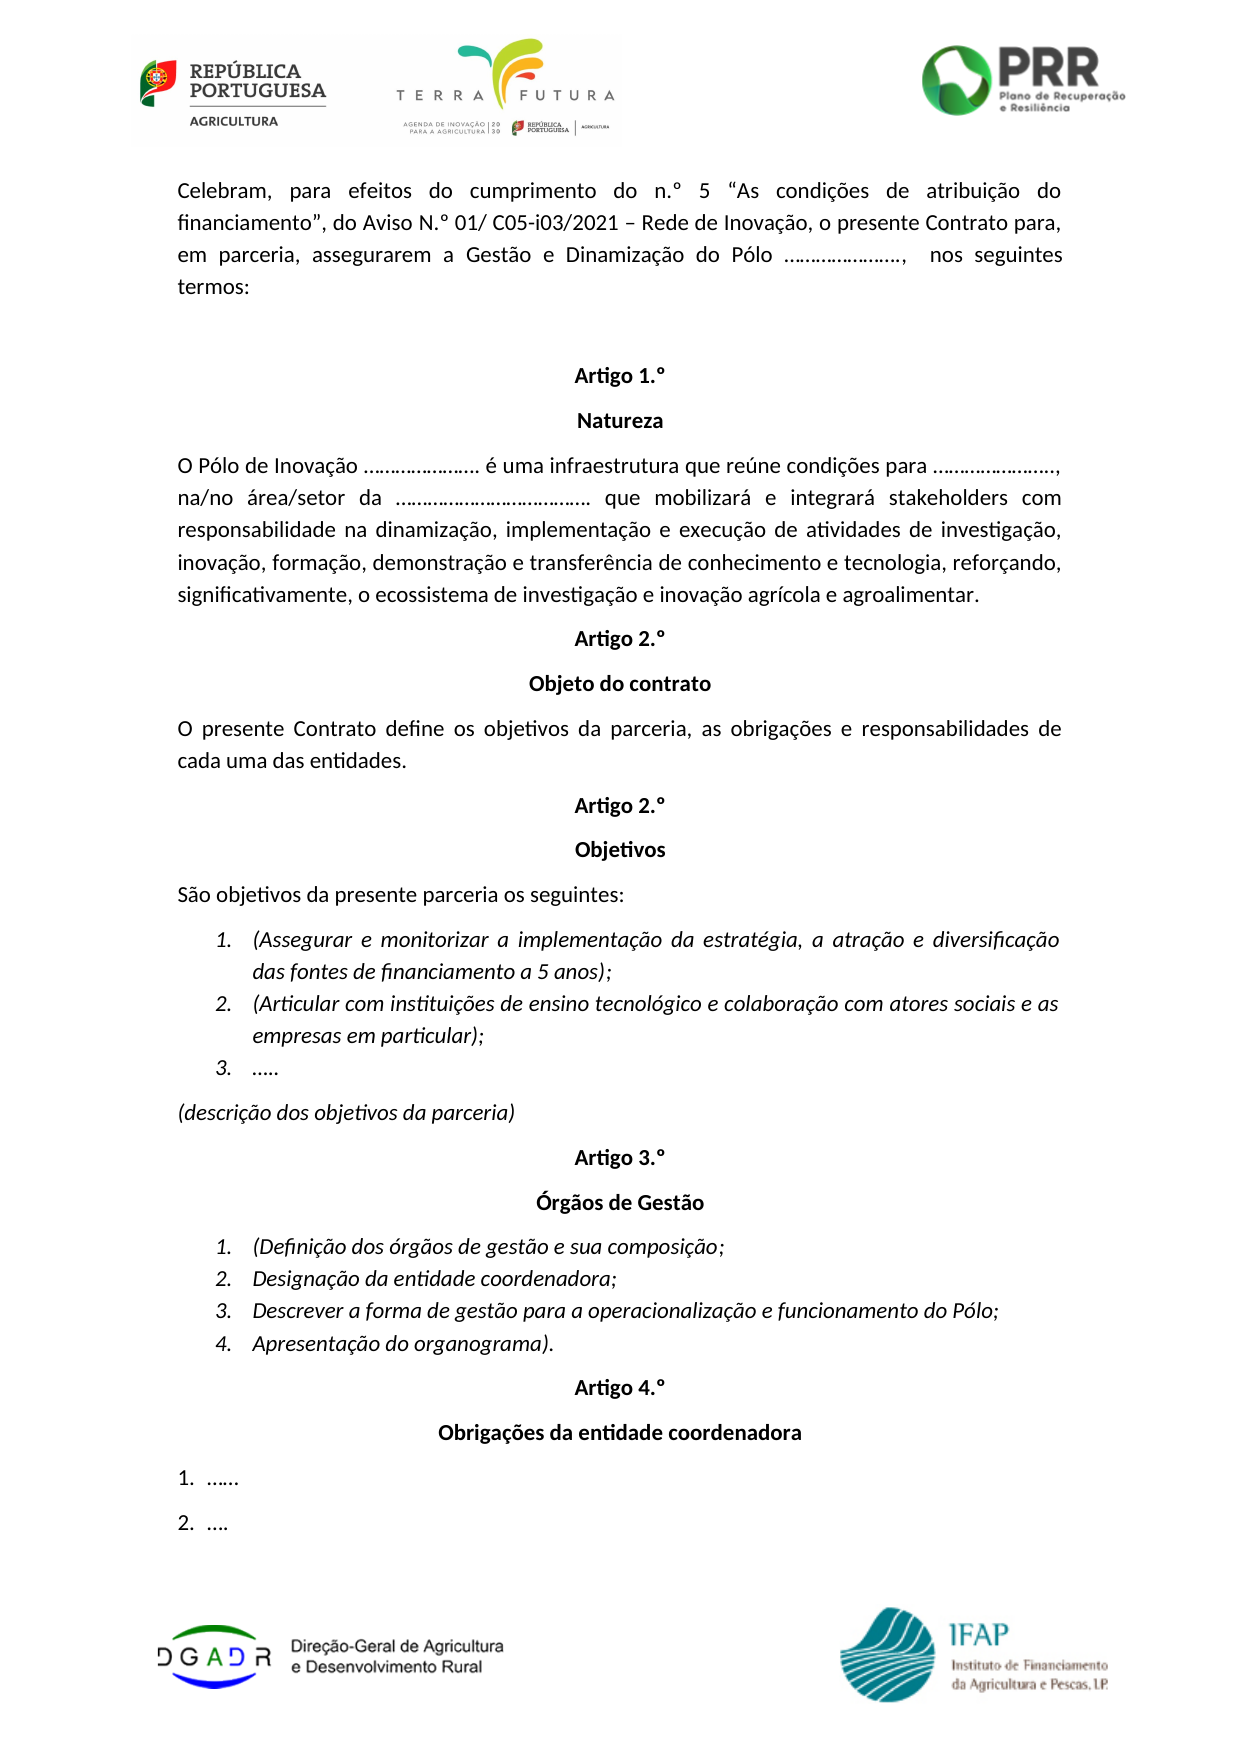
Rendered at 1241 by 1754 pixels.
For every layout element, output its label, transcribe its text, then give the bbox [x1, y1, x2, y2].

picture [839, 1604, 1108, 1704]
text Artigo 2.º [177, 624, 1063, 652]
text Celebram, para efeitos do cumprimento do n.º 5 “As condições de atribuição do financiamento”, do Aviso N.º 01/ C05-i03/2021 – Rede de Inovação, o presente Contrato para, em parceria, assegurarem a Gestão e Dinamização do Pólo …………………., nos seguintes termos: [177, 176, 1063, 300]
list (Articular com instituições de ensino tecnológico e colaboração com atores sociais e as empresas em particular); [215, 989, 1063, 1049]
text Obrigações da entidade coordenadora [177, 1418, 1063, 1446]
picture [157, 1625, 504, 1689]
text Natureza [177, 406, 1063, 434]
text (descrição dos objetivos da parceria) [177, 1098, 1063, 1126]
list ….. [215, 1053, 1063, 1082]
picture [921, 45, 1126, 116]
list (Assegurar e monitorizar a implementação da estratégia, a atração e diversificação das fontes de financiamento a 5 anos); [215, 925, 1063, 985]
picture [131, 34, 622, 147]
text São objetivos da presente parceria os seguintes: [177, 880, 1063, 908]
text Objeto do contrato [177, 669, 1063, 697]
list …… [177, 1463, 1063, 1491]
text Órgãos de Gestão [177, 1188, 1063, 1216]
text Artigo 4.º [177, 1373, 1063, 1402]
list (Definição dos órgãos de gestão e sua composição; [215, 1232, 1063, 1260]
text Artigo 3.º [177, 1143, 1063, 1171]
list Apresentação do organograma). [215, 1329, 1063, 1357]
text O presente Contrato define os objetivos da parceria, as obrigações e responsabilidades de cada uma das entidades. [177, 714, 1063, 774]
text O Pólo de Inovação …………………. é uma infraestrutura que reúne condições para ………………….., na/no área/setor da ………………………………. que mobilizará e integrará stakeholders com responsabilidade na dinamização, implementação e execução de atividades de investigação, inovação, formação, demonstração e transferência de conhecimento e tecnologia, reforçando, significativamente, o ecossistema de investigação e inovação agrícola e agroalimentar. [177, 451, 1063, 608]
list Designação da entidade coordenadora; [215, 1264, 1063, 1292]
text Artigo 2.º [177, 791, 1063, 819]
text Artigo 1.º [177, 362, 1063, 390]
list …. [177, 1508, 1063, 1536]
list Descrever a forma de gestão para a operacionalização e funcionamento do Pólo; [215, 1297, 1063, 1325]
text Objetivos [177, 835, 1063, 863]
